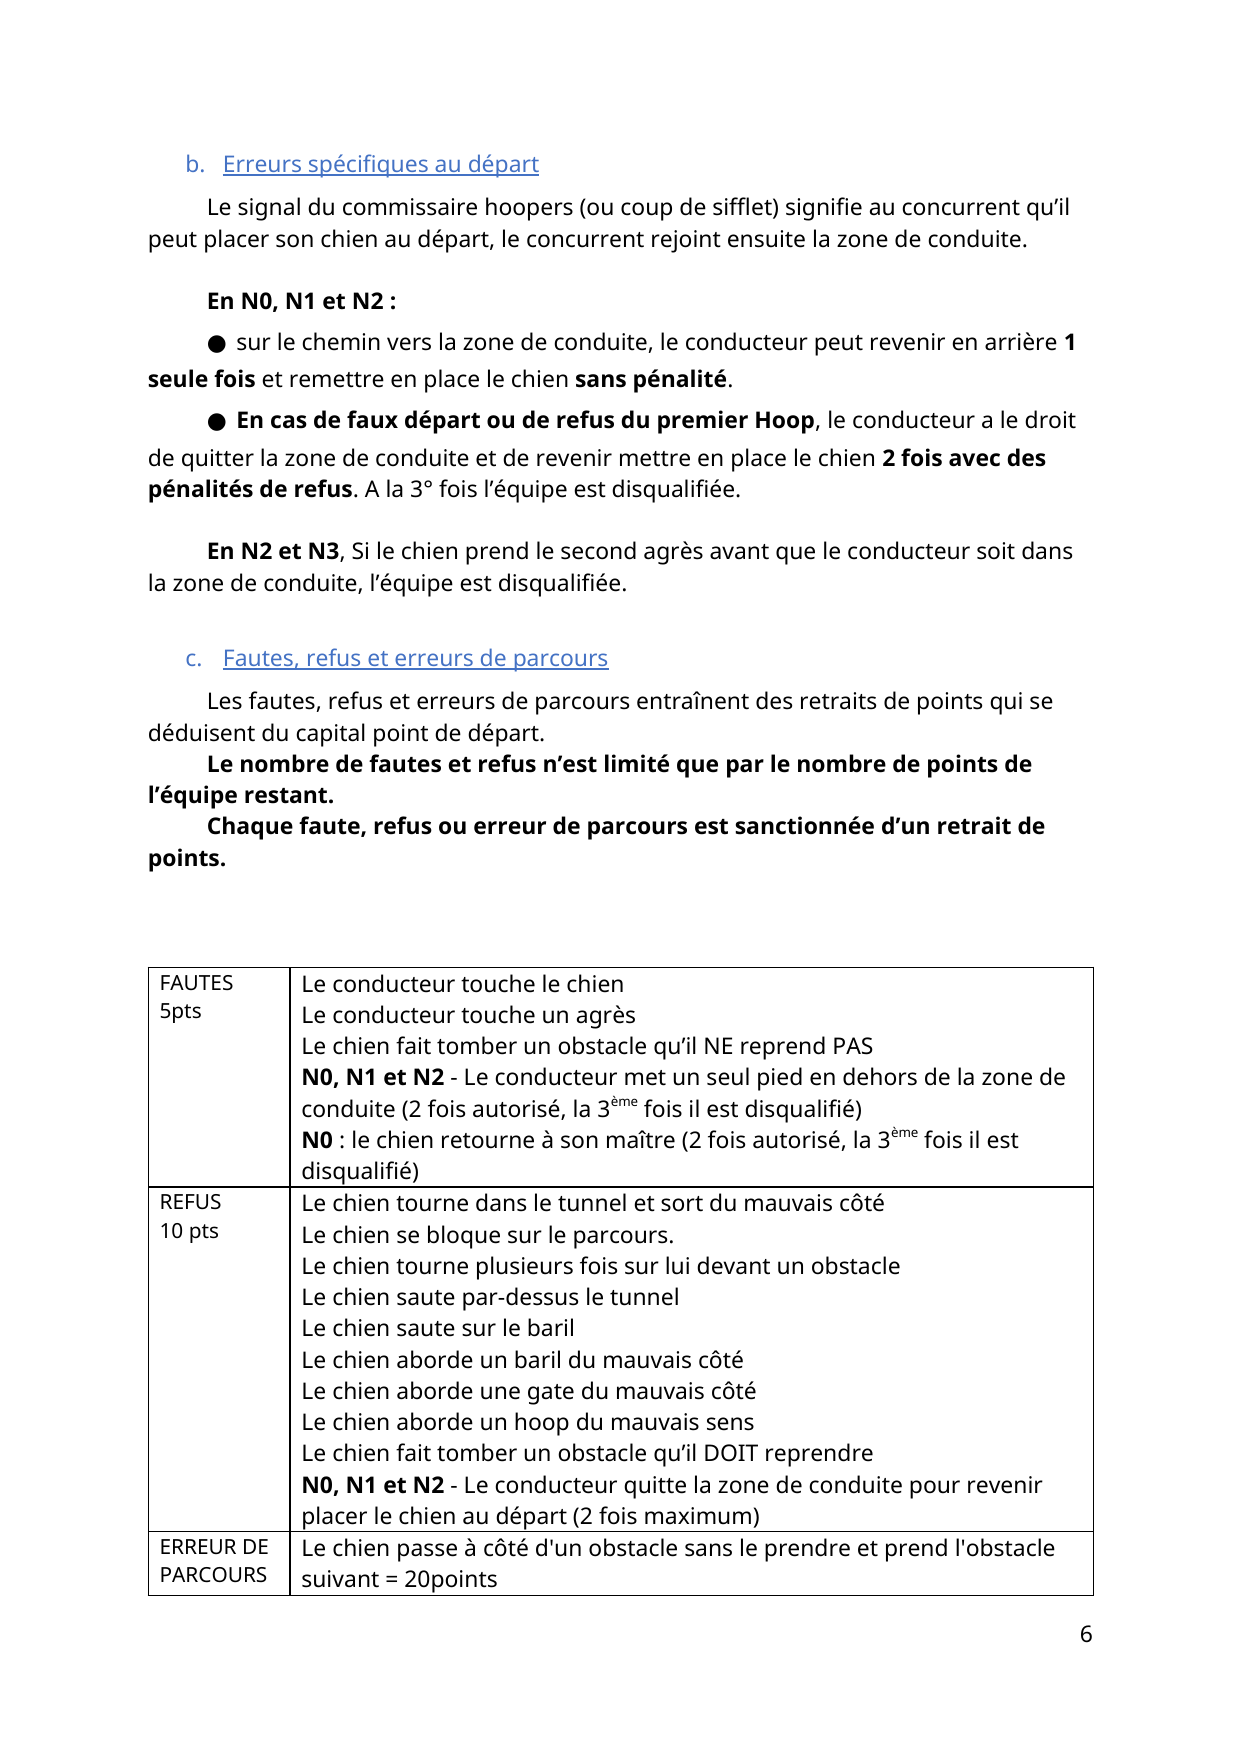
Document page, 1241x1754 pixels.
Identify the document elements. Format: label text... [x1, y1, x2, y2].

text Le nombre de fautes et refus n’est limité que par le nombre de points de l’équipe restant. [148, 748, 1093, 810]
list sur le chemin vers la zone de conduite, le conducteur peut revenir en arrière 1 seule fois et remettre en place le chien sans pénalité. [148, 316, 1093, 394]
text Chaque faute, refus ou erreur de parcours est sanctionnée d’un retrait de points. [148, 810, 1093, 873]
text En N0, N1 et N2 : [148, 285, 1093, 316]
text Les fautes, refus et erreurs de parcours entraînent des retraits de points qui se déduisent du capital point de départ. [148, 685, 1093, 748]
list En cas de faux départ ou de refus du premier Hoop, le conducteur a le droit de quitter la zone de conduite et de revenir mettre en place le chien 2 fois avec des pénalités de refus. A la 3° fois l’équipe est disqualifiée. [148, 394, 1093, 504]
subtitle Fautes, refus et erreurs de parcours [185, 642, 1093, 673]
text En N2 et N3, Si le chien prend le second agrès avant que le conducteur soit dans la zone de conduite, l’équipe est disqualifiée. [148, 535, 1093, 598]
text Le signal du commissaire hoopers (ou coup de sifflet) signifie au concurrent qu’il peut placer son chien au départ, le concurrent rejoint ensuite la zone de conduite. [148, 191, 1093, 254]
table_cell REFUS 10 pts [149, 1188, 289, 1531]
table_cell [291, 1532, 1093, 1595]
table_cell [149, 1532, 289, 1595]
subtitle Erreurs spécifiques au départ [185, 148, 1093, 179]
table_header FAUTES 5pts [149, 968, 289, 1186]
table_header Le conducteur touche le chien Le conducteur touche un agrès Le chien fait tomber un obstacle qu’il NE reprend PAS N0, N1 et N2 - Le conducteur met un seul pied en dehors de la zone de conduite (2 fois autorisé, la 3ème fois il est disqualifié) N0 : le chien retourne à son maître (2 fois autorisé, la 3ème fois il est disqualifié) [291, 968, 1093, 1186]
table_cell Le chien tourne dans le tunnel et sort du mauvais côté Le chien se bloque sur le parcours. Le chien tourne plusieurs fois sur lui devant un obstacle Le chien saute par-dessus le tunnel Le chien saute sur le baril Le chien aborde un baril du mauvais côté Le chien aborde une gate du mauvais côté Le chien aborde un hoop du mauvais sens Le chien fait tomber un obstacle qu’il DOIT reprendre N0, N1 et N2 - Le conducteur quitte la zone de conduite pour revenir placer le chien au départ (2 fois maximum) [291, 1188, 1093, 1531]
